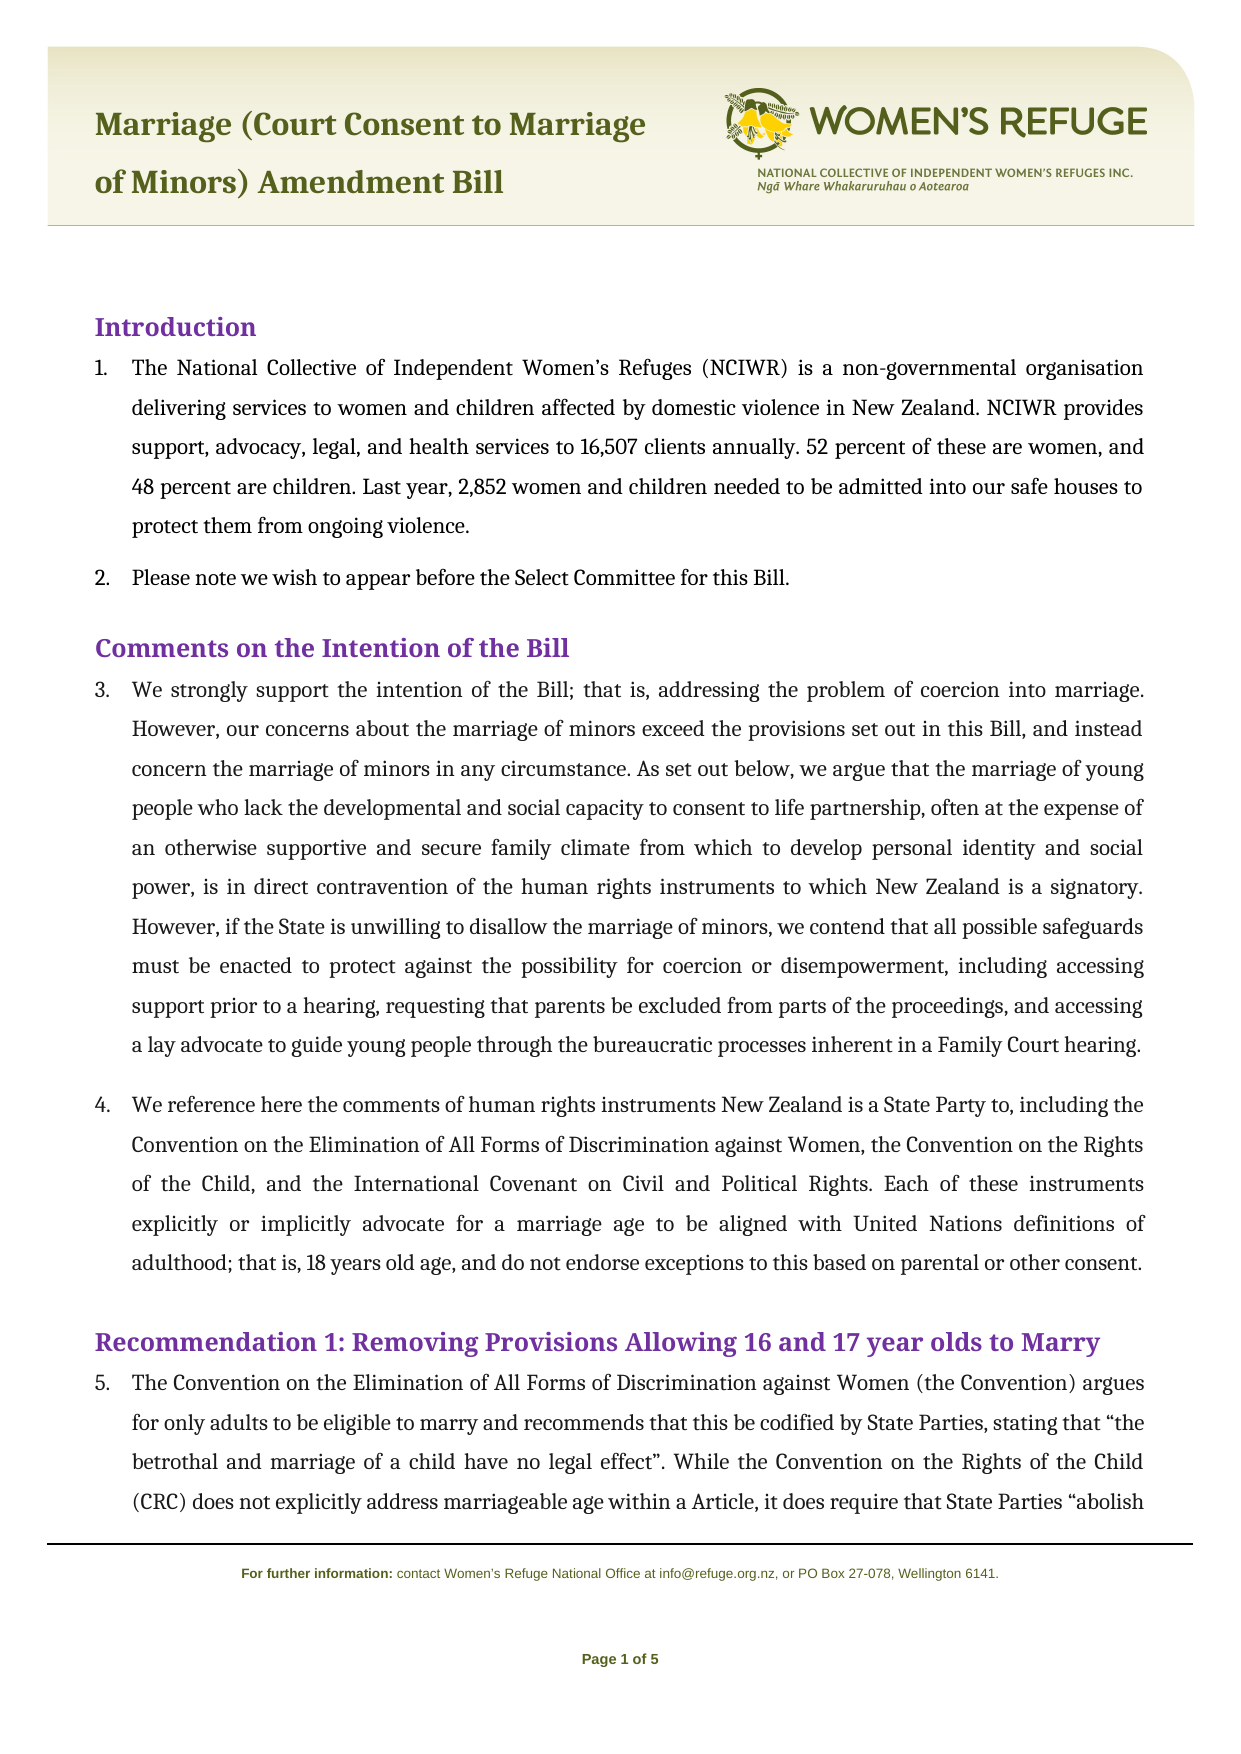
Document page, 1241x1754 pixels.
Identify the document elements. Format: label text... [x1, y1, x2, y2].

subtitle Introduction [94, 295, 1146, 343]
picture [0, 0, 1241, 226]
list We strongly support the intention of the Bill; that is, addressing the problem of coercion into marriage. However, our concerns about the marriage of minors exceed the provisions set out in this Bill, and instead concern the marriage of minors in any circumstance. As set out below, we argue that the marriage of young people who lack the developmental and social capacity to consent to life partnership, often at the expense of an otherwise supportive and secure family climate from which to develop personal identity and social power, is in direct contravention of the human rights instruments to which New Zealand is a signatory. However, if the State is unwilling to disallow the marriage of minors, we contend that all possible safeguards must be enacted to protect against the possibility for coercion or disempowerment, including accessing support prior to a hearing, requesting that parents be excluded from parts of the proceedings, and accessing a lay advocate to guide young people through the bureaucratic processes inherent in a Family Court hearing. [94, 677, 1146, 1058]
list Please note we wish to appear before the Select Committee for this Bill. [94, 565, 1146, 591]
list We reference here the comments of human rights instruments New Zealand is a State Party to, including the Convention on the Elimination of All Forms of Discrimination against Women, the Convention on the Rights of the Child, and the International Covenant on Civil and Political Rights. Each of these instruments explicitly or implicitly advocate for a marriage age to be aligned with United Nations definitions of adulthood; that is, 18 years old age, and do not endorse exceptions to this based on parental or other consent. [94, 1092, 1146, 1276]
list The National Collective of Independent Women’s Refuges (NCIWR) is a non-governmental organisation delivering services to women and children affected by domestic violence in New Zealand. NCIWR provides support, advocacy, legal, and health services to 16,507 clients annually. 52 percent of these are women, and 48 percent are children. Last year, 2,852 women and children needed to be admitted into our safe houses to protect them from ongoing violence. [94, 355, 1146, 539]
subtitle Recommendation 1: Removing Provisions Allowing 16 and 17 year olds to Marry [94, 1310, 1146, 1358]
subtitle Comments on the Intention of the Bill [94, 617, 1146, 665]
